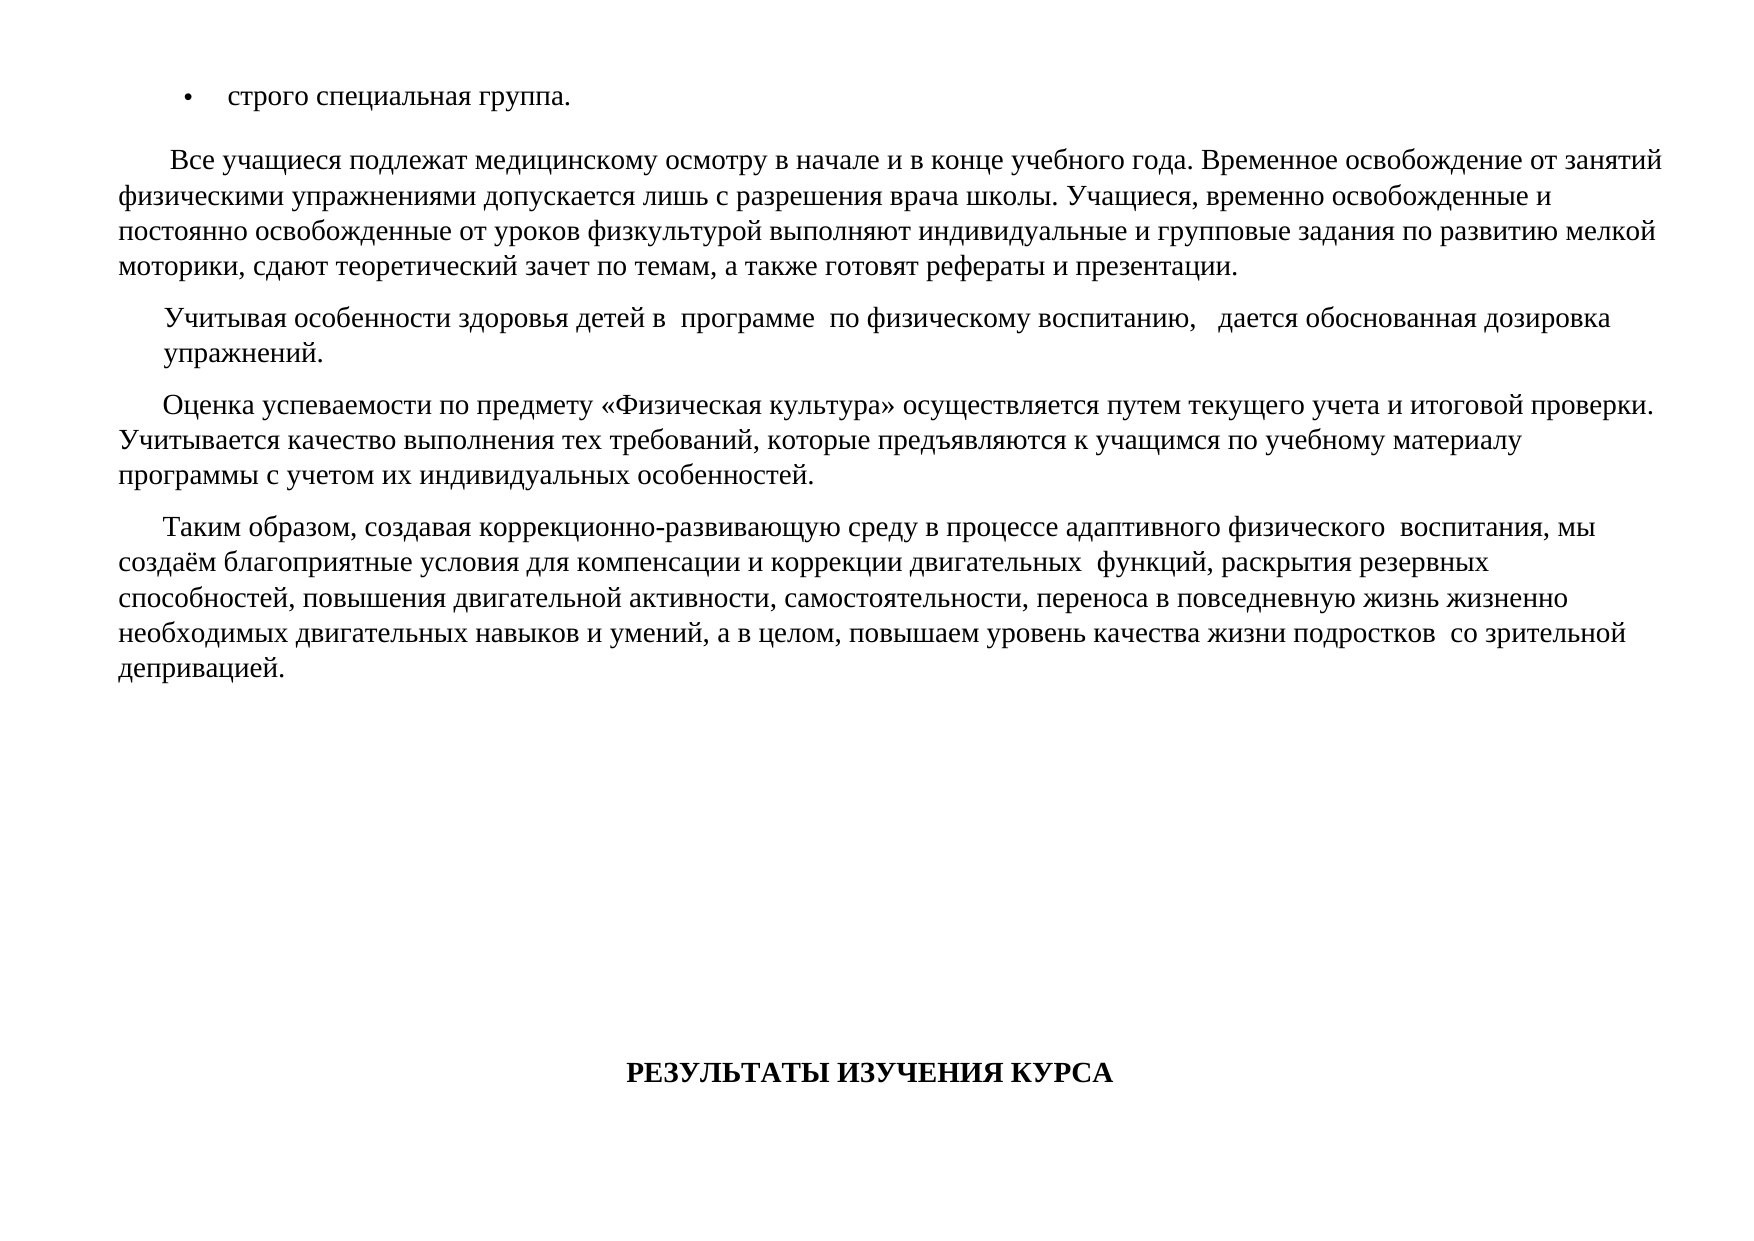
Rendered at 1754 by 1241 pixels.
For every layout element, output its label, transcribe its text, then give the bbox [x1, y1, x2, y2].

text Все учащиеся подлежат медицинскому осмотру в начале и в конце учебного года. Временное освобождение от занятий физическими упражнениями допускается лишь с разрешения врача школы. Учащиеся, временно освобожденные и постоянно освобожденные от уроков физкультурой выполняют индивидуальные и групповые задания по развитию мелкой моторики, сдают теоретический зачет по темам, а также готовят рефераты и презентации. [118, 142, 1664, 282]
text Таким образом, создавая коррекционно-развивающую среду в процессе адаптивного физического воспитания, мы создаём благоприятные условия для компенсации и коррекции двигательных функций, раскрытия резервных способностей, повышения двигательной активности, самостоятельности, переноса в повседневную жизнь жизненно необходимых двигательных навыков и умений, а в целом, повышаем уровень качества жизни подростков со зрительной депривацией. [118, 509, 1664, 684]
text Оценка успеваемости по предмету «Физическая культура» осуществляется путем текущего учета и итоговой проверки. Учитывается качество выполнения тех требований, которые предъявляются к учащимся по учебному материалу программы с учетом их индивидуальных особенностей. [118, 387, 1664, 491]
list строго специальная группа. [183, 78, 1664, 112]
text Учитывая особенности здоровья детей в программе по физическому воспитанию, дается обоснованная дозировка упражнений. [163, 300, 1664, 369]
subtitle РЕЗУЛЬТАТЫ ИЗУЧЕНИЯ КУРСА [73, 1056, 1666, 1089]
